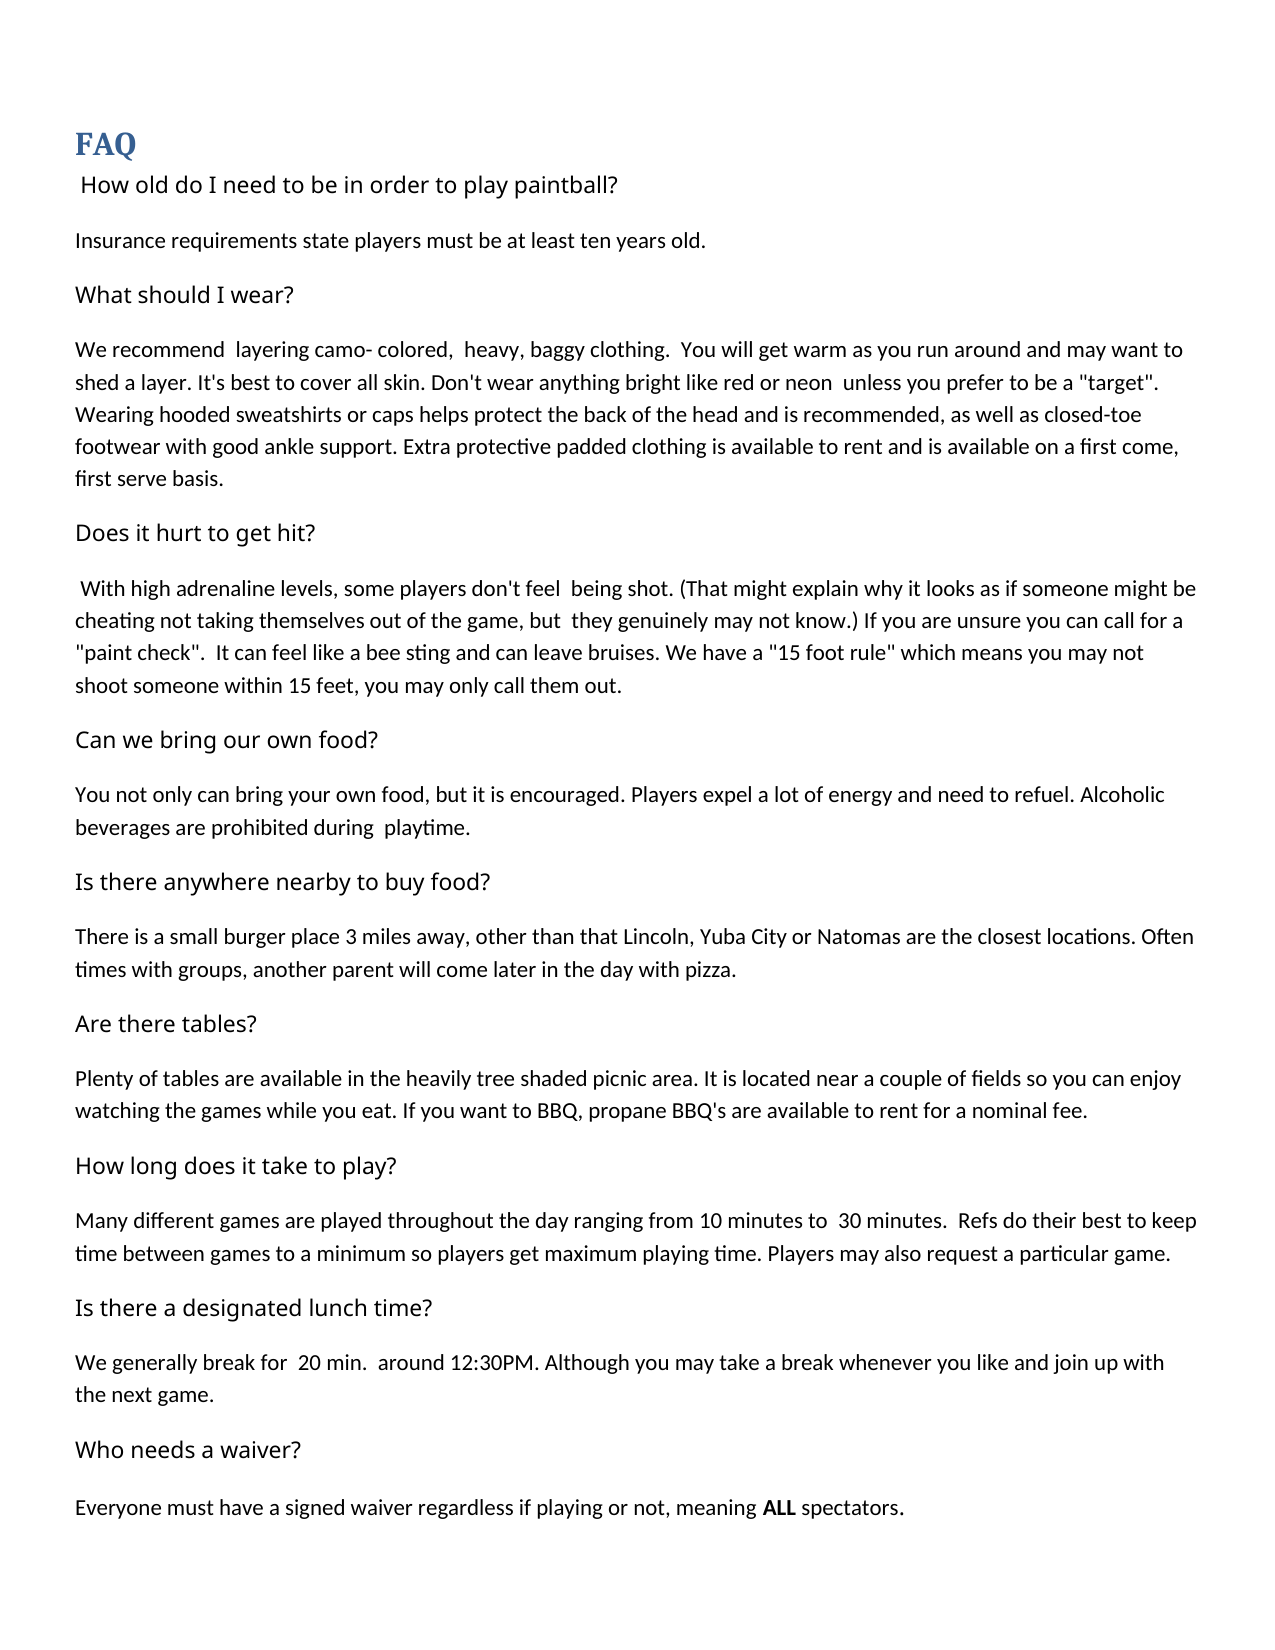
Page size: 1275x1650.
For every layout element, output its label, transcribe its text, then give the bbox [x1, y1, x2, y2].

text Plenty of tables are available in the heavily tree shaded picnic area. It is located near a couple of fields so you can enjoy watching the games while you eat. If you want to BBQ, propane BBQ's are available to rent for a nominal fee. [75, 1064, 1200, 1125]
text You not only can bring your own food, but it is encouraged. Players expel a lot of energy and need to refuel. Alcoholic beverages are prohibited during playtime. [75, 781, 1200, 841]
text Can we bring our own food? [75, 724, 1200, 755]
text We recommend layering camo- colored, heavy, baggy clothing. You will get warm as you run around and may want to shed a layer. It's best to cover all skin. Don't wear anything bright like red or neon unless you prefer to be a "target". Wearing hooded sweatshirts or caps helps protect the back of the head and is recommended, as well as closed-toe footwear with good ankle support. Extra protective padded clothing is available to rent and is available on a first come, first serve basis. [75, 336, 1200, 492]
text Are there tables? [75, 1008, 1200, 1039]
text Does it hurt to get hit? [75, 517, 1200, 549]
text With high adrenaline levels, some players don't feel being shot. (That might explain why it looks as if someone might be cheating not taking themselves out of the game, but they genuinely may not know.) If you are unsure you can call for a "paint check". It can feel like a bee sting and can leave bruises. We have a "15 foot rule" which means you may not shoot someone within 15 feet, you may only call them out. [75, 574, 1200, 699]
text There is a small burger place 3 miles away, other than that Lincoln, Yuba City or Natomas are the closest locations. Often times with groups, another parent will come later in the day with pizza. [75, 922, 1200, 983]
text Many different games are played throughout the day ranging from 10 minutes to 30 minutes. Refs do their best to keep time between games to a minimum so players get maximum playing time. Players may also request a particular game. [75, 1206, 1200, 1267]
text How old do I need to be in order to play paintball? [75, 169, 1200, 200]
text Who needs a waiver? [75, 1434, 1200, 1465]
text We generally break for 20 min. around 12:30PM. Although you may take a break whenever you like and join up with the next game. [75, 1348, 1200, 1409]
text Is there a designated lunch time? [75, 1292, 1200, 1323]
text Everyone must have a signed waiver regardless if playing or not, meaning ALL spectators. [75, 1490, 1200, 1522]
text Insurance requirements state players must be at least ten years old. [75, 226, 1200, 254]
text How long does it take to play? [75, 1150, 1200, 1181]
text Is there anywhere nearby to buy food? [75, 866, 1200, 897]
text What should I wear? [75, 279, 1200, 310]
subtitle FAQ [75, 125, 1200, 163]
